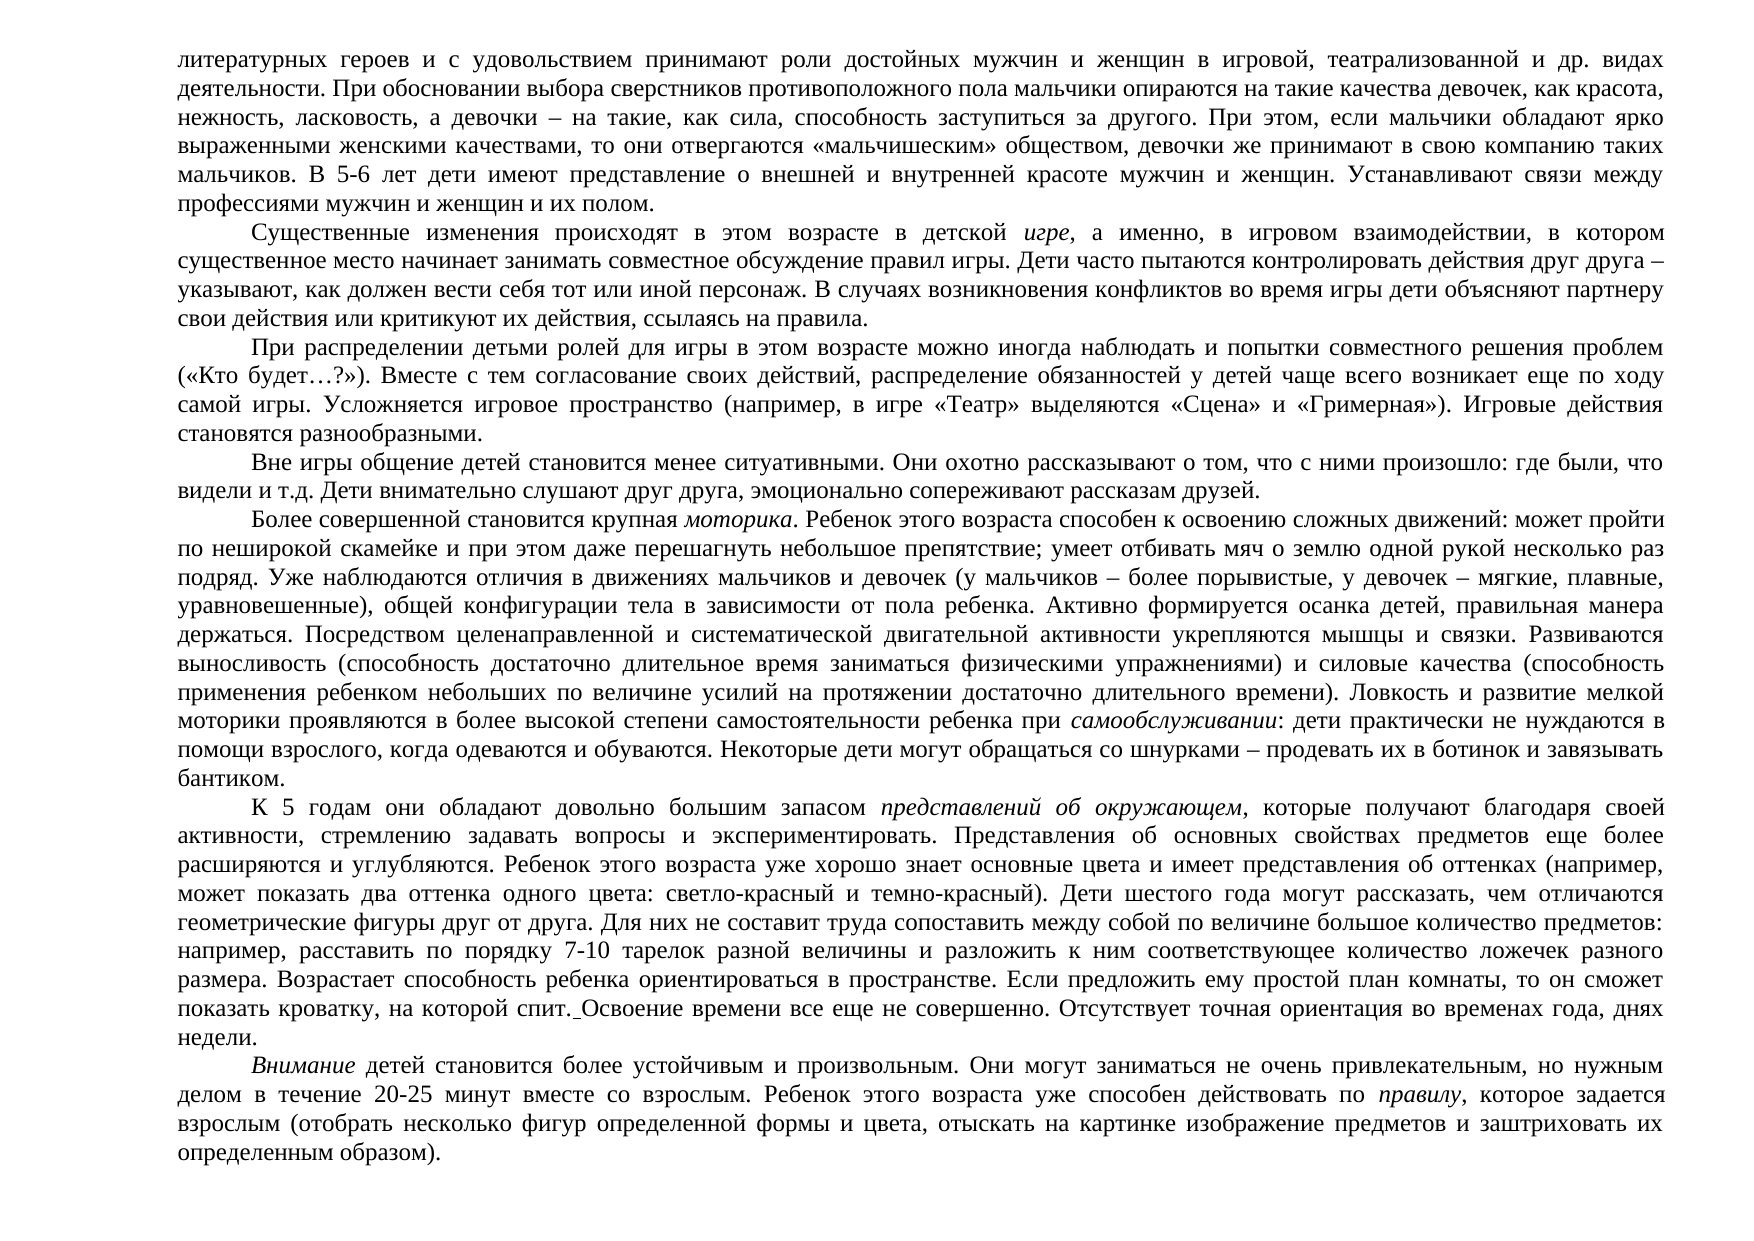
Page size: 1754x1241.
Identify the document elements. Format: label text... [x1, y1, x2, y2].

text Вне игры общение детей становится менее ситуативными. Они охотно рассказывают о том, что с ними произошло: где были, что видели и т.д. Дети внимательно слушают друг друга, эмоционально сопереживают рассказам друзей. [177, 447, 1665, 504]
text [177, 44, 1665, 217]
text Существенные изменения происходят в этом возрасте в детской игре, а именно, в игровом взаимодействии, в котором существенное место начинает занимать совместное обсуждение правил игры. Дети часто пытаются контролировать действия друг друга – указывают, как должен вести себя тот или иной персонаж. В случаях возникновения конфликтов во время игры дети объясняют партнеру свои действия или критикуют их действия, ссылаясь на правила. [177, 217, 1665, 332]
text Внимание детей становится более устойчивым и произвольным. Они могут заниматься не очень привлекательным, но нужным делом в течение 20-25 минут вместе со взрослым. Ребенок этого возраста уже способен действовать по правилу, которое задается взрослым (отобрать несколько фигур определенной формы и цвета, отыскать на картинке изображение предметов и заштриховать их определенным образом). [177, 1051, 1665, 1166]
text Более совершенной становится крупная моторика. Ребенок этого возраста способен к освоению сложных движений: может пройти по неширокой скамейке и при этом даже перешагнуть небольшое препятствие; умеет отбивать мяч о землю одной рукой несколько раз подряд. Уже наблюдаются отличия в движениях мальчиков и девочек (у мальчиков – более порывистые, у девочек – мягкие, плавные, уравновешенные), общей конфигурации тела в зависимости от пола ребенка. Активно формируется осанка детей, правильная манера держаться. Посредством целенаправленной и систематической двигательной активности укрепляются мышцы и связки. Развиваются выносливость (способность достаточно длительное время заниматься физическими упражнениями) и силовые качества (способность применения ребенком небольших по величине усилий на протяжении достаточно длительного времени). Ловкость и развитие мелкой моторики проявляются в более высокой степени самостоятельности ребенка при самообслуживании: дети практически не нуждаются в помощи взрослого, когда одеваются и обуваются. Некоторые дети могут обращаться со шнурками – продевать их в ботинок и завязывать бантиком. [177, 504, 1665, 792]
text При распределении детьми ролей для игры в этом возрасте можно иногда наблюдать и попытки совместного решения проблем («Кто будет…?»). Вместе с тем согласование своих действий, распределение обязанностей у детей чаще всего возникает еще по ходу самой игры. Усложняется игровое пространство (например, в игре «Театр» выделяются «Сцена» и «Гримерная»). Игровые действия становятся разнообразными. [177, 332, 1665, 447]
text К 5 годам они обладают довольно большим запасом представлений об окружающем, которые получают благодаря своей активности, стремлению задавать вопросы и экспериментировать. Представления об основных свойствах предметов еще более расширяются и углубляются. Ребенок этого возраста уже хорошо знает основные цвета и имеет представления об оттенках (например, может показать два оттенка одного цвета: светло-красный и темно-красный). Дети шестого года могут рассказать, чем отличаются геометрические фигуры друг от друга. Для них не составит труда сопоставить между собой по величине большое количество предметов: например, расставить по порядку 7-10 тарелок разной величины и разложить к ним соответствующее количество ложечек разного размера. Возрастает способность ребенка ориентироваться в пространстве. Если предложить ему простой план комнаты, то он сможет показать кроватку, на которой спит. Освоение времени все еще не совершенно. Отсутствует точная ориентация во временах года, днях недели. [177, 792, 1665, 1051]
